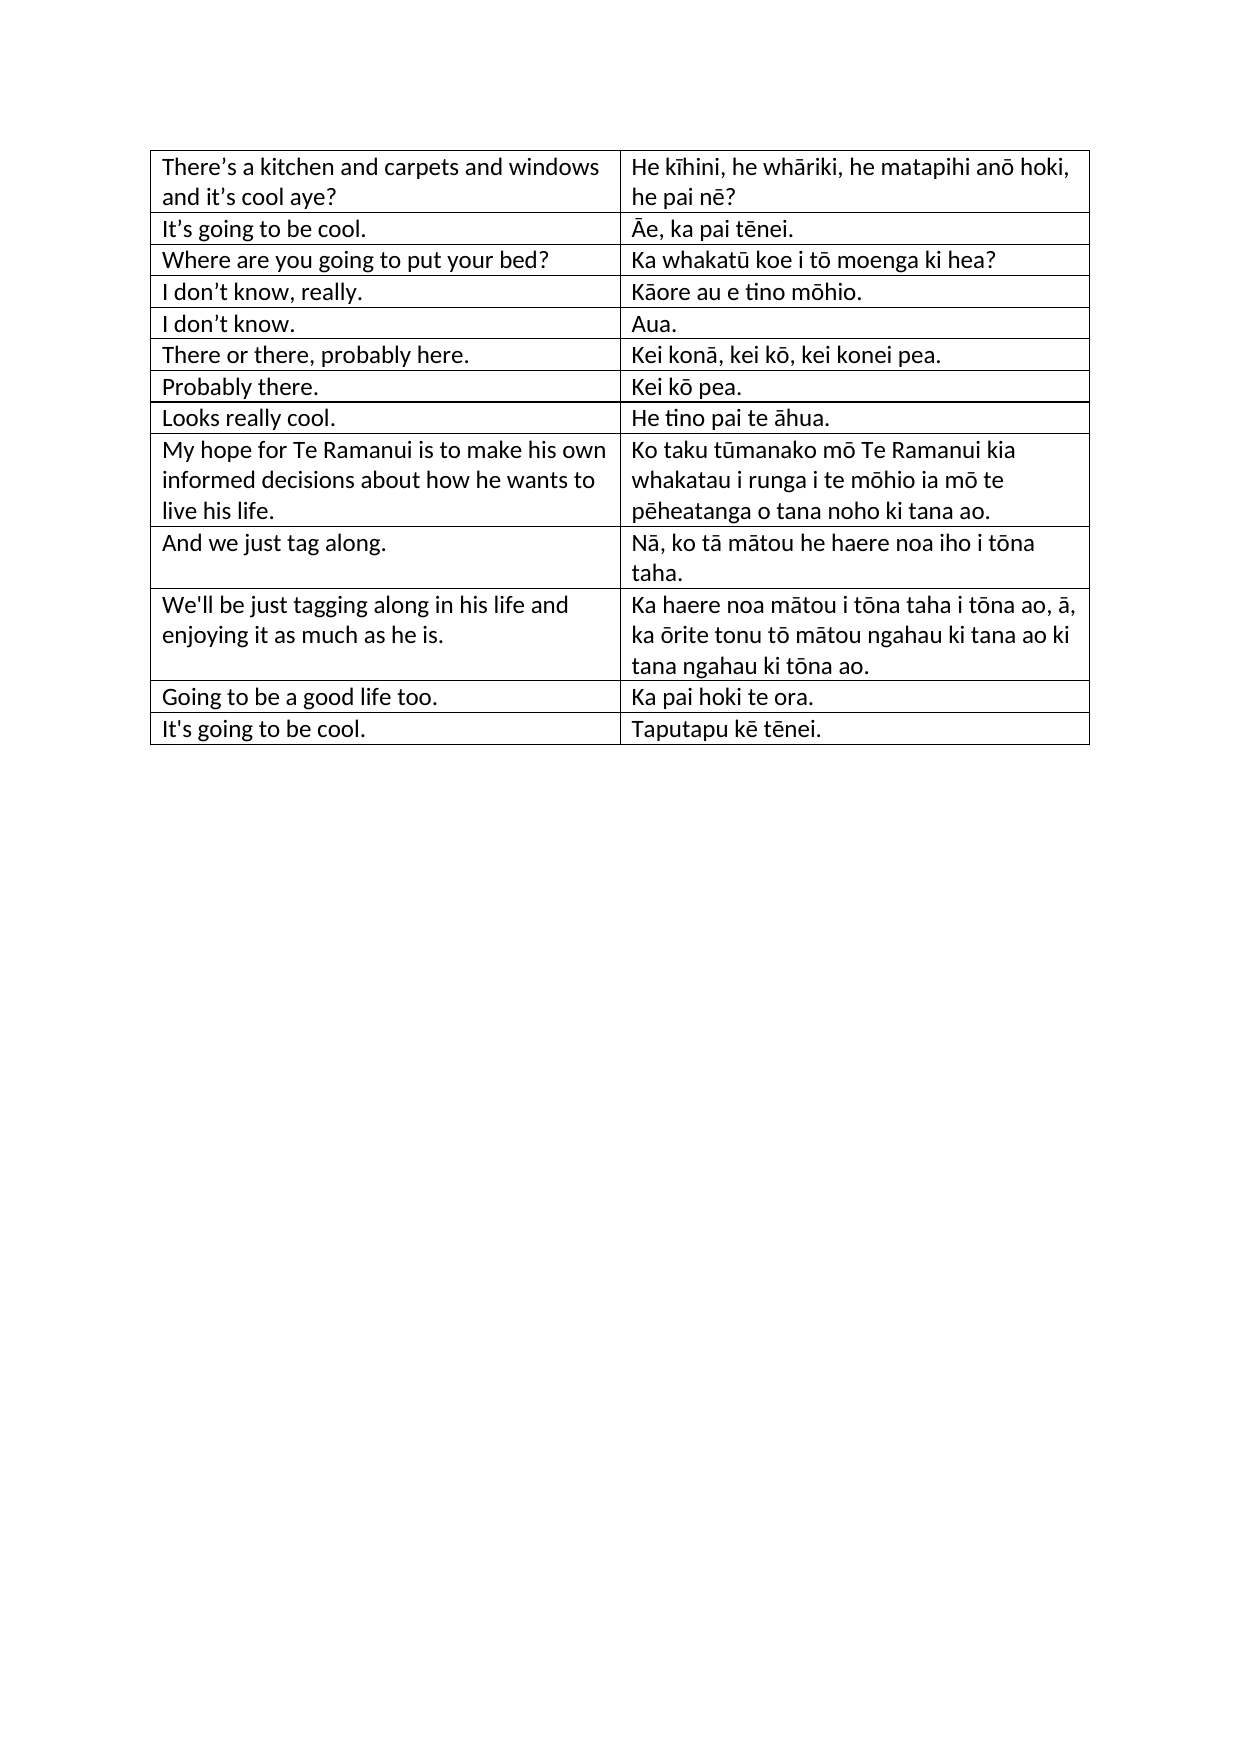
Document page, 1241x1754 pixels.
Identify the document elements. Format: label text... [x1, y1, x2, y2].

table_cell Kei konā, kei kō, kei konei pea. [621, 339, 1089, 370]
table_cell It’s going to be cool. [151, 213, 620, 244]
table_cell He kīhini, he whāriki, he matapihi anō hoki, he pai nē? [621, 151, 1089, 212]
table_cell Ka pai hoki te ora. [621, 681, 1089, 712]
table_cell Ko taku tūmanako mō Te Ramanui kia whakatau i runga i te mōhio ia mō te pēheatanga o tana noho ki tana ao. [621, 434, 1089, 526]
table_cell Where are you going to put your bed? [151, 245, 620, 275]
table_cell Taputapu kē tēnei. [621, 713, 1089, 743]
table_cell Ka whakatū koe i tō moenga ki hea? [621, 245, 1089, 275]
table_cell Probably there. [151, 371, 620, 401]
table_cell My hope for Te Ramanui is to make his own informed decisions about how he wants to live his life. [151, 434, 620, 526]
table_cell There or there, probably here. [151, 339, 620, 370]
table_cell Aua. [621, 308, 1089, 338]
table_cell There’s a kitchen and carpets and windows and it’s cool aye? [151, 151, 620, 212]
table_cell Going to be a good life too. [151, 681, 620, 712]
table_cell Kāore au e tino mōhio. [621, 276, 1089, 307]
table_cell We'll be just tagging along in his life and enjoying it as much as he is. [151, 589, 620, 680]
table_cell Ka haere noa mātou i tōna taha i tōna ao, ā, ka ōrite tonu tō mātou ngahau ki tana ao ki tana ngahau ki tōna ao. [621, 589, 1089, 680]
table_cell Āe, ka pai tēnei. [621, 213, 1089, 244]
table_cell And we just tag along. [151, 527, 620, 588]
table_cell He tino pai te āhua. [621, 403, 1089, 433]
table_cell I don’t know, really. [151, 276, 620, 307]
table_cell Nā, ko tā mātou he haere noa iho i tōna taha. [621, 527, 1089, 588]
table_cell I don’t know. [151, 308, 620, 338]
table_cell Looks really cool. [151, 403, 620, 433]
table_cell Kei kō pea. [621, 371, 1089, 401]
table_cell It's going to be cool. [151, 713, 620, 743]
